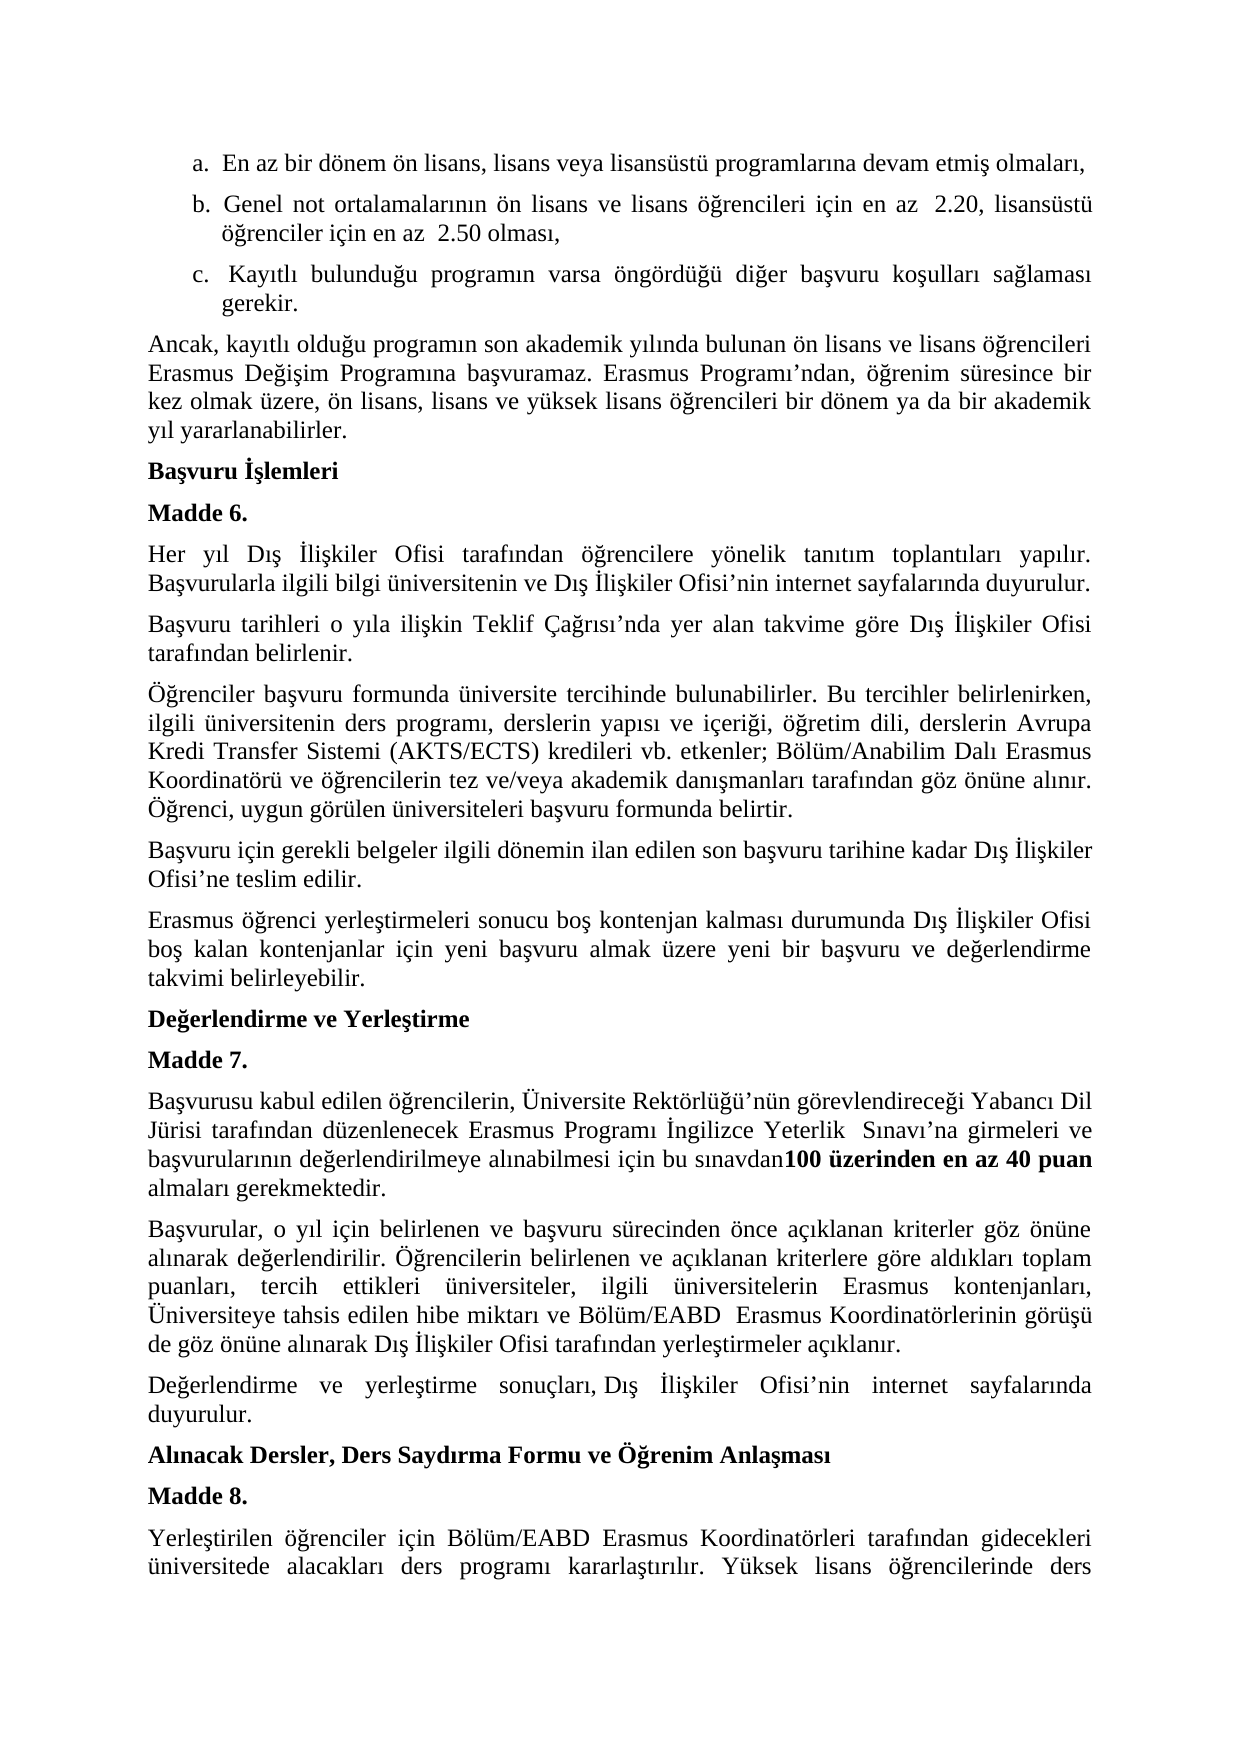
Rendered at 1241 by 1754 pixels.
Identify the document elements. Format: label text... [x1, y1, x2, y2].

text a. En az bir dönem ön lisans, lisans veya lisansüstü programlarına devam etmiş olmaları, [192, 148, 1093, 176]
text Alınacak Dersler, Ders Saydırma Formu ve Öğrenim Anlaşması [148, 1440, 1093, 1469]
text b. Genel not ortalamalarının ön lisans ve lisans öğrencileri için en az 2.20, lisansüstü öğrenciler için en az 2.50 olması, [192, 189, 1093, 246]
text Madde 7. [148, 1045, 1093, 1074]
text Başvuru için gerekli belgeler ilgili dönemin ilan edilen son başvuru tarihine kadar Dış İlişkiler Ofisi’ne teslim edilir. [148, 835, 1093, 893]
text Başvurular, o yıl için belirlenen ve başvuru sürecinden önce açıklanan kriterler göz önüne alınarak değerlendirilir. Öğrencilerin belirlenen ve açıklanan kriterlere göre aldıkları toplam puanları, tercih ettikleri üniversiteler, ilgili üniversitelerin Erasmus kontenjanları, Üniversiteye tahsis edilen hibe miktarı ve Bölüm/EABD Erasmus Koordinatörlerinin görüşü de göz önüne alınarak Dış İlişkiler Ofisi tarafından yerleştirmeler açıklanır. [148, 1214, 1093, 1358]
text Değerlendirme ve Yerleştirme [148, 1004, 1093, 1033]
text Madde 8. [148, 1481, 1093, 1510]
text Başvuru İşlemleri [148, 456, 1093, 485]
text Başvurusu kabul edilen öğrencilerin, Üniversite Rektörlüğü’nün görevlendireceği Yabancı Dil Jürisi tarafından düzenlenecek Erasmus Programı İngilizce Yeterlik Sınavı’na girmeleri ve başvurularının değerlendirilmeye alınabilmesi için bu sınavdan100 üzerinden en az 40 puan almaları gerekmektedir. [148, 1086, 1093, 1201]
text Erasmus öğrenci yerleştirmeleri sonucu boş kontenjan kalması durumunda Dış İlişkiler Ofisi boş kalan kontenjanlar için yeni başvuru almak üzere yeni bir başvuru ve değerlendirme takvimi belirleyebilir. [148, 905, 1093, 991]
text Ancak, kayıtlı olduğu programın son akademik yılında bulunan ön lisans ve lisans öğrencileri Erasmus Değişim Programına başvuramaz. Erasmus Programı’ndan, öğrenim süresince bir kez olmak üzere, ön lisans, lisans ve yüksek lisans öğrencileri bir dönem ya da bir akademik yıl yararlanabilirler. [148, 329, 1093, 444]
text Madde 6. [148, 498, 1093, 526]
text Başvuru tarihleri o yıla ilişkin Teklif Çağrısı’nda yer alan takvime göre Dış İlişkiler Ofisi tarafından belirlenir. [148, 609, 1093, 666]
text c. Kayıtlı bulunduğu programın varsa öngördüğü diğer başvuru koşulları sağlaması gerekir. [192, 259, 1093, 316]
text Değerlendirme ve yerleştirme sonuçları, Dış İlişkiler Ofisi’nin internet sayfalarında duyurulur. [148, 1370, 1093, 1428]
text Öğrenciler başvuru formunda üniversite tercihinde bulunabilirler. Bu tercihler belirlenirken, ilgili üniversitenin ders programı, derslerin yapısı ve içeriği, öğretim dili, derslerin Avrupa Kredi Transfer Sistemi (AKTS/ECTS) kredileri vb. etkenler; Bölüm/Anabilim Dalı Erasmus Koordinatörü ve öğrencilerin tez ve/veya akademik danışmanları tarafından göz önüne alınır. Öğrenci, uygun görülen üniversiteleri başvuru formunda belirtir. [148, 679, 1093, 823]
text Her yıl Dış İlişkiler Ofisi tarafından öğrencilere yönelik tanıtım toplantıları yapılır. Başvurularla ilgili bilgi üniversitenin ve Dış İlişkiler Ofisi’nin internet sayfalarında duyurulur. [148, 539, 1093, 596]
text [148, 1523, 1093, 1580]
